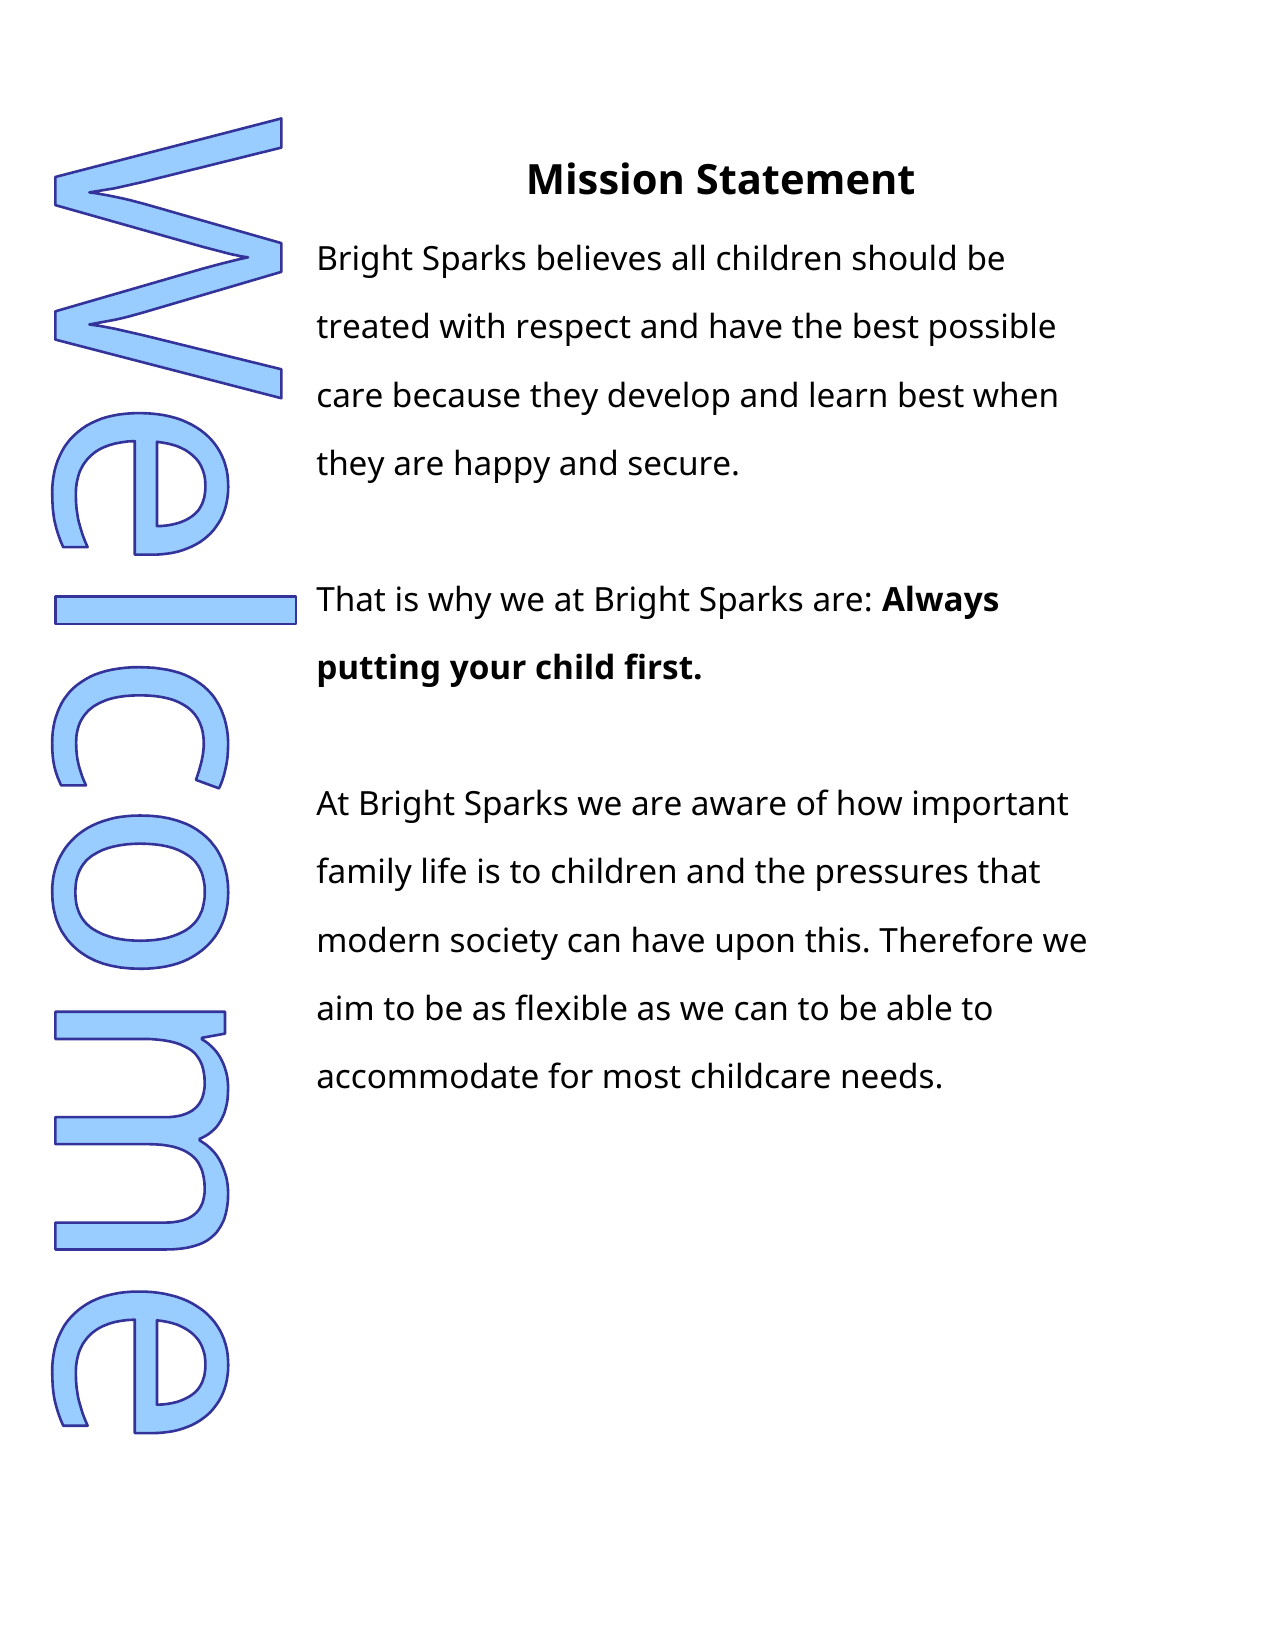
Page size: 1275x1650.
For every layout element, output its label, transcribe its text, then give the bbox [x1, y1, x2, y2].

text Mission Statement [150, 150, 1125, 207]
text Bright Sparks believes all children should be treated with respect and have the best possible care because they develop and learn best when they are happy and secure. [150, 235, 1125, 485]
text At Bright Sparks we are aware of how important family life is to children and the pressures that modern society can have upon this. Therefore we aim to be as flexible as we can to be able to accommodate for most childcare needs. [150, 780, 1125, 1098]
text That is why we at Bright Sparks are: Always putting your child first. [150, 576, 1125, 689]
